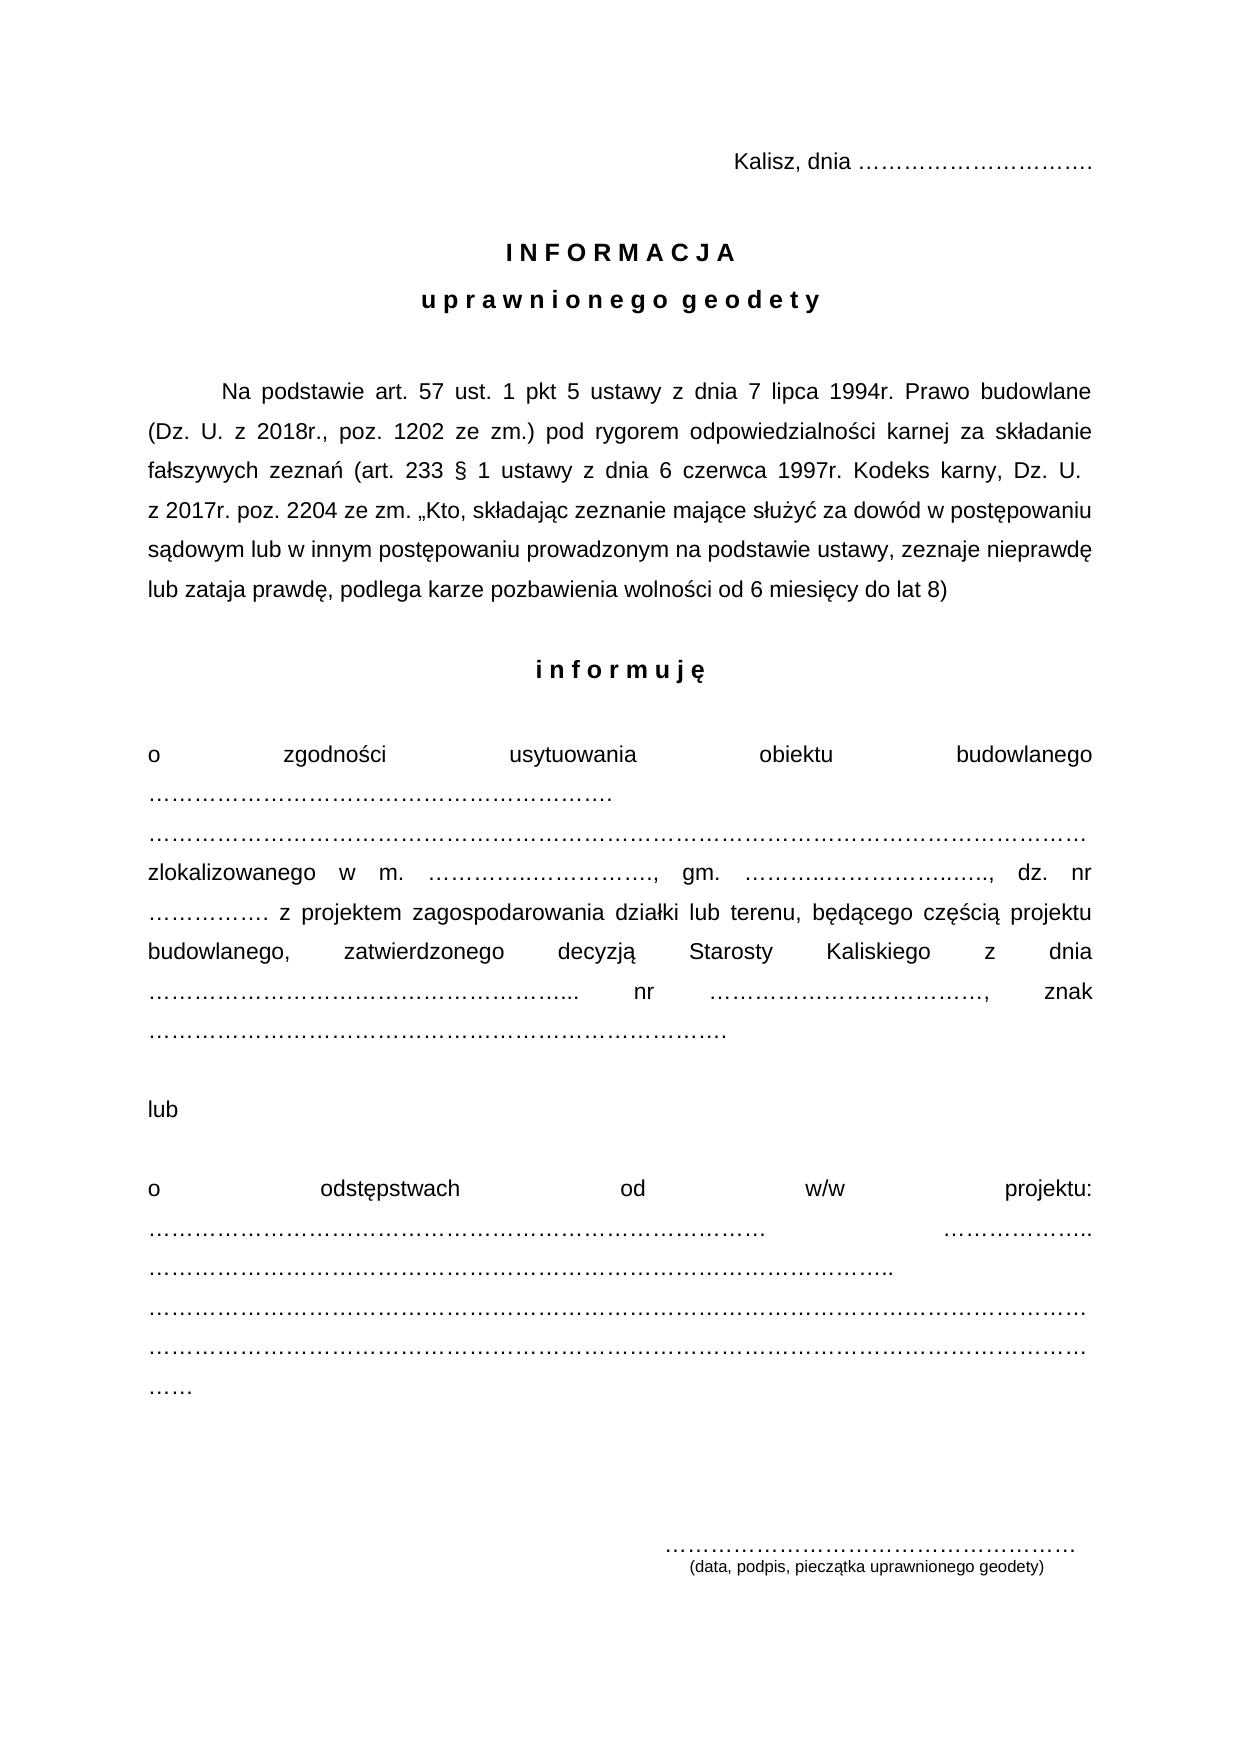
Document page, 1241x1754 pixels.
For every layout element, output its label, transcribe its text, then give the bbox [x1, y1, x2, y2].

text I N F O R M A C J A [148, 238, 1093, 267]
text i n f o r m u j ę [148, 655, 1093, 683]
text u p r a w n i o n e g o g e o d e t y [148, 286, 1093, 314]
text ……………………………………………… [148, 1531, 1093, 1557]
text Kalisz, dnia …………………………. [148, 148, 1093, 174]
text …………………………………………………………………………………………………………… zlokalizowanego w m. …………..……………., gm. ………..……………..….., dz. nr ……………. z projektem zagospodarowania działki lub terenu, będącego częścią projektu budowlanego, zatwierdzonego decyzją Starosty Kaliskiego z dnia ………………………………………………... nr ………………………………, znak …………………………………………………………………. [148, 820, 1093, 1044]
text Na podstawie art. 57 ust. 1 pkt 5 ustawy z dnia 7 lipca 1994r. Prawo budowlane (Dz. U. z 2018r., poz. 1202 ze zm.) pod rygorem odpowiedzialności karnej za składanie fałszywych zeznań (art. 233 § 1 ustawy z dnia 6 czerwca 1997r. Kodeks karny, Dz. U. z 2017r. poz. 2204 ze zm. „Kto, składając zeznanie mające służyć za dowód w postępowaniu sądowym lub w innym postępowaniu prowadzonym na podstawie ustawy, zeznaje nieprawdę lub zataja prawdę, podlega karze pozbawienia wolności od 6 miesięcy do lat 8) [148, 378, 1093, 602]
text lub [148, 1096, 1093, 1123]
text (data, podpis, pieczątka uprawnionego geodety) [148, 1557, 1093, 1576]
text o odstępstwach od w/w projektu:……………………………………………………………………… ………………..……………………………………………………………………………………..……………………………………………………………………………………………………………………………………………………………………………………………………………………………… [148, 1175, 1093, 1399]
text o zgodności usytuowania obiektu budowlanego ……………………………………………………. [148, 741, 1093, 807]
